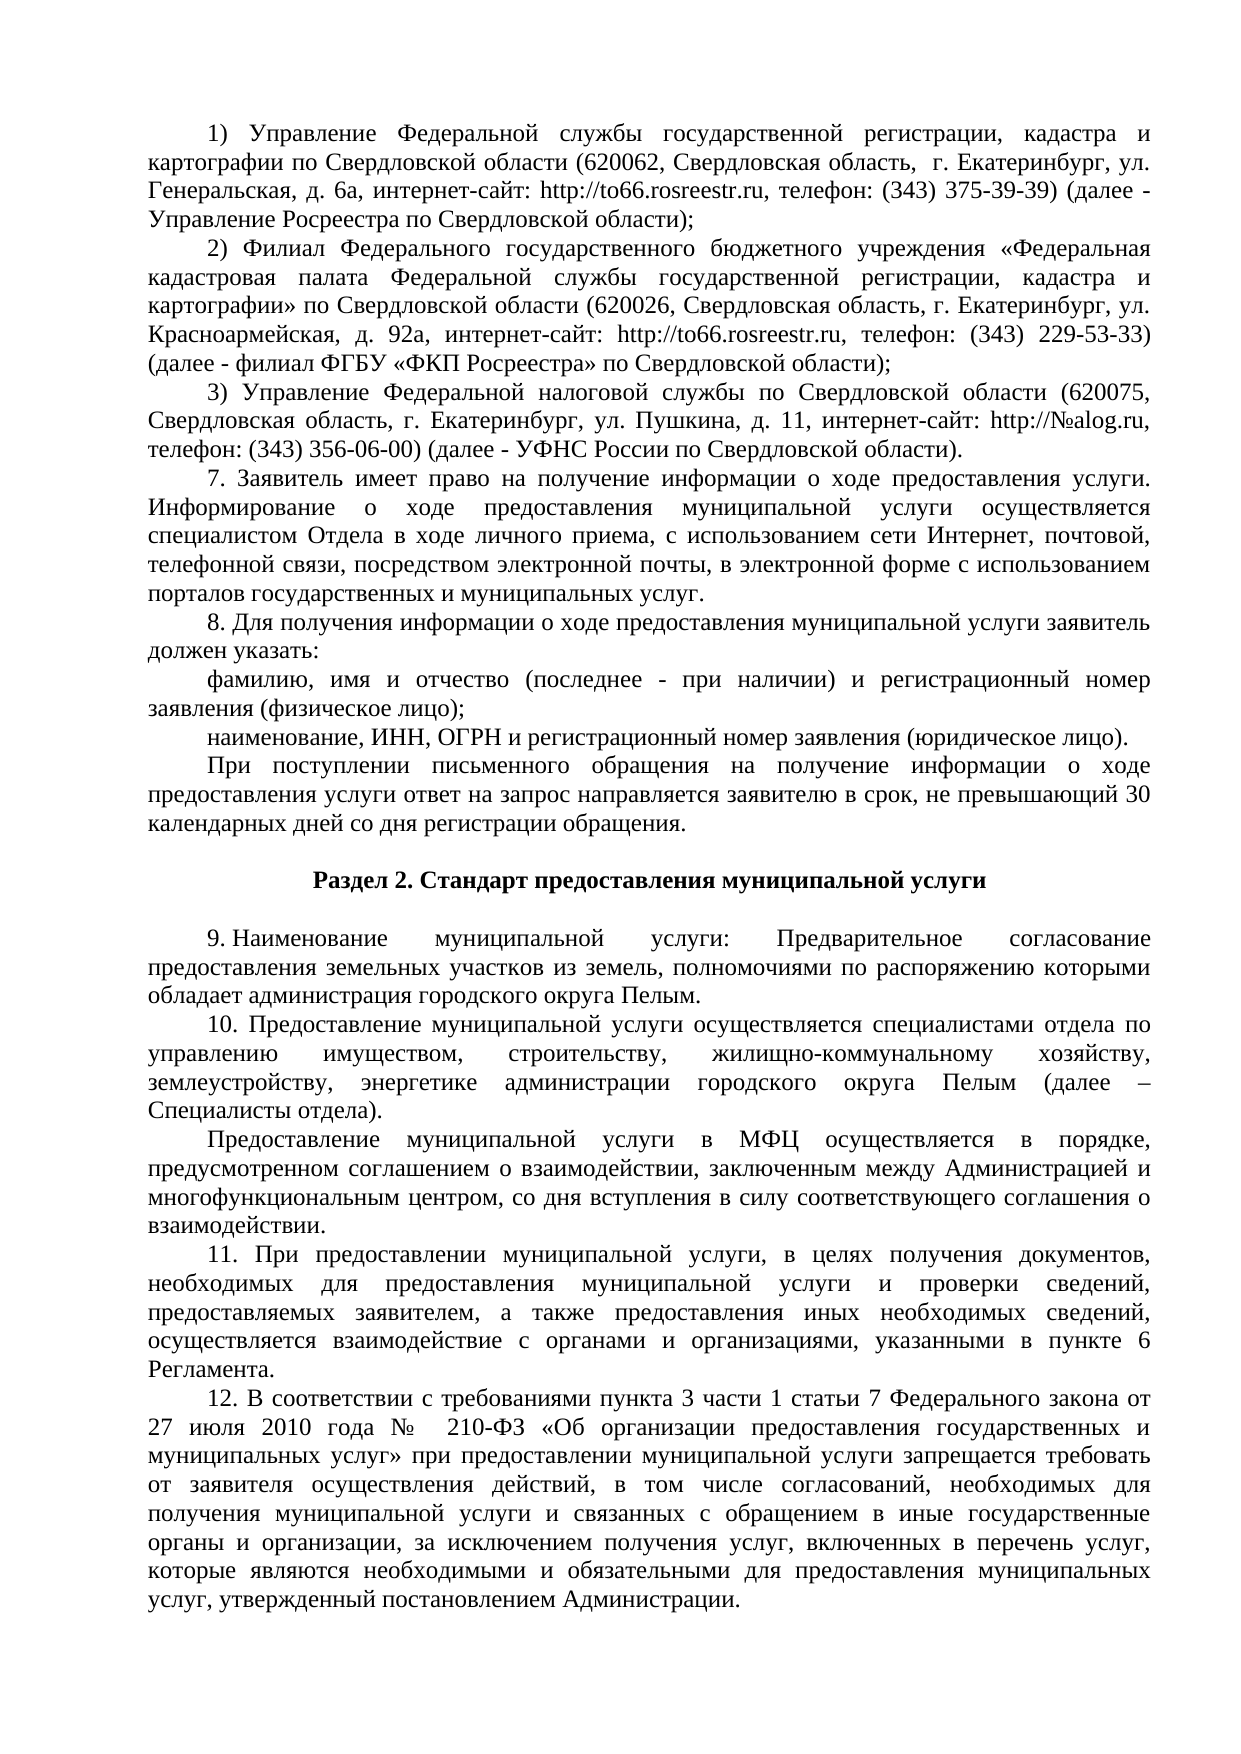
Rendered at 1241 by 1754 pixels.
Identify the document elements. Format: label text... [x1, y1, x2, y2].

text 12. В соответствии с требованиями пункта 3 части 1 статьи 7 Федерального закона от 27 июля 2010 года № 210-ФЗ «Об организации предоставления государственных и муниципальных услуг» при предоставлении муниципальной услуги запрещается требовать от заявителя осуществления действий, в том числе согласований, необходимых для получения муниципальной услуги и связанных с обращением в иные государственные органы и организации, за исключением получения услуг, включенных в перечень услуг, которые являются необходимыми и обязательными для предоставления муниципальных услуг, утвержденный постановлением Администрации. [148, 1383, 1152, 1613]
text 8. Для получения информации о ходе предоставления муниципальной услуги заявитель должен указать: [148, 607, 1152, 664]
text 3) Управление Федеральной налоговой службы по Свердловской области (620075, Свердловская область, г. Екатеринбург, ул. Пушкина, д. 11, интернет-сайт: http://№alog.ru, телефон: (343) 356-06-00) (далее - УФНС России по Свердловской области). [148, 377, 1152, 463]
text наименование, ИНН, ОГРН и регистрационный номер заявления (юридическое лицо). [148, 722, 1152, 751]
text 7. Заявитель имеет право на получение информации о ходе предоставления услуги. Информирование о ходе предоставления муниципальной услуги осуществляется специалистом Отдела в ходе личного приема, с использованием сети Интернет, почтовой, телефонной связи, посредством электронной почты, в электронной форме с использованием порталов государственных и муниципальных услуг. [148, 463, 1152, 607]
text Предоставление муниципальной услуги в МФЦ осуществляется в порядке, предусмотренном соглашением о взаимодействии, заключенным между Администрацией и многофункциональным центром, со дня вступления в силу соответствующего соглашения о взаимодействии. [148, 1124, 1152, 1239]
text 11. При предоставлении муниципальной услуги, в целях получения документов, необходимых для предоставления муниципальной услуги и проверки сведений, предоставляемых заявителем, а также предоставления иных необходимых сведений, осуществляется взаимодействие с органами и организациями, указанными в пункте 6 Регламента. [148, 1239, 1152, 1383]
text 2) Филиал Федерального государственного бюджетного учреждения «Федеральная кадастровая палата Федеральной службы государственной регистрации, кадастра и картографии» по Свердловской области (620026, Свердловская область, г. Екатеринбург, ул. Красноармейская, д. 92а, интернет-сайт: http://to66.rosreestr.ru, телефон: (343) 229-53-33) (далее - филиал ФГБУ «ФКП Росреестра» по Свердловской области); [148, 233, 1152, 377]
text 9. Наименование муниципальной услуги: Предварительное согласование предоставления земельных участков из земель, полномочиями по распоряжению которыми обладает администрация городского округа Пелым. [148, 923, 1152, 1009]
text фамилию, имя и отчество (последнее - при наличии) и регистрационный номер заявления (физическое лицо); [148, 664, 1152, 722]
text При поступлении письменного обращения на получение информации о ходе предоставления услуги ответ на запрос направляется заявителю в срок, не превышающий 30 календарных дней со дня регистрации обращения. [148, 751, 1152, 837]
text 10. Предоставление муниципальной услуги осуществляется специалистами отдела по управлению имуществом, строительству, жилищно-коммунальному хозяйству, землеустройству, энергетике администрации городского округа Пелым (далее – Специалисты отдела). [148, 1009, 1152, 1124]
text Раздел 2. Стандарт предоставления муниципальной услуги [148, 866, 1152, 894]
text 1) Управление Федеральной службы государственной регистрации, кадастра и картографии по Свердловской области (620062, Свердловская область, г. Екатеринбург, ул. Генеральская, д. 6а, интернет-сайт: http://to66.rosreestr.ru, телефон: (343) 375-39-39) (далее - Управление Росреестра по Свердловской области); [148, 118, 1152, 233]
